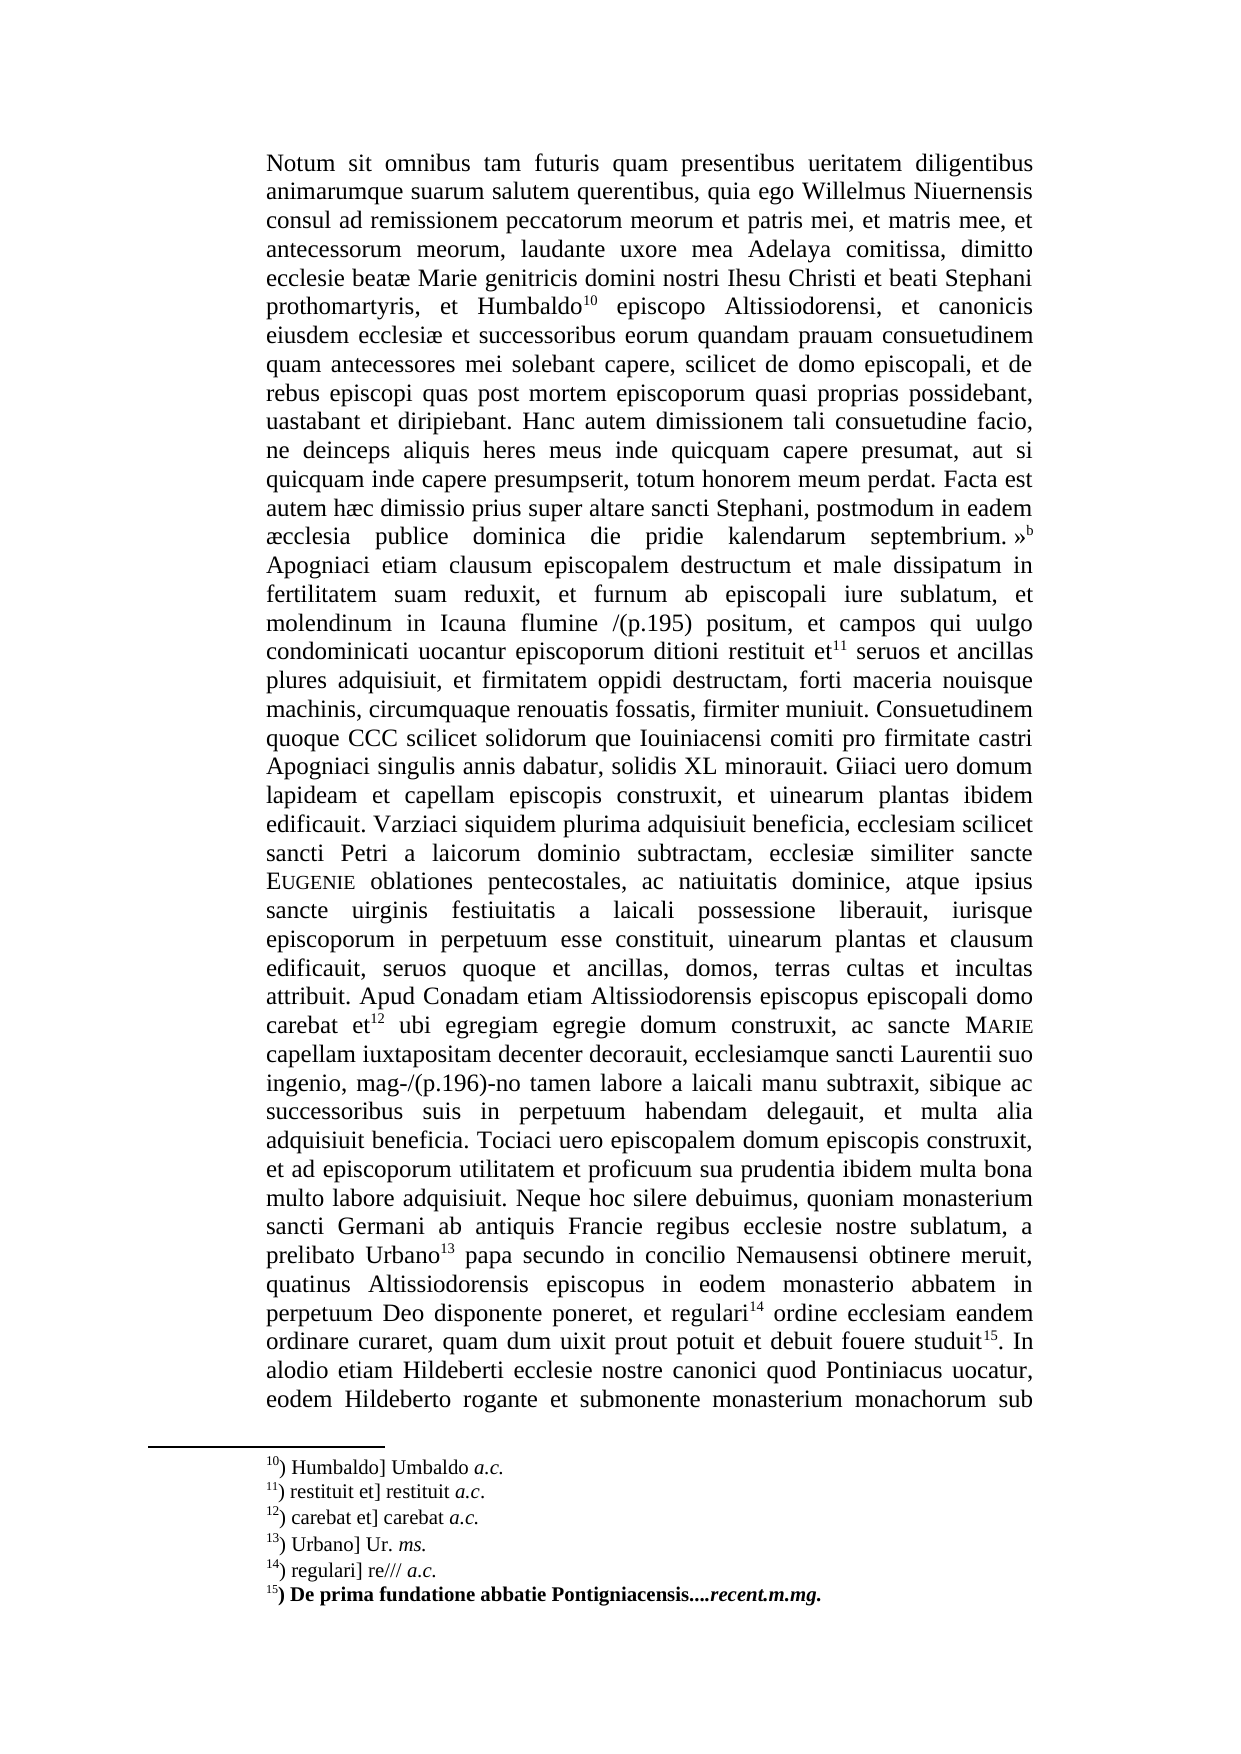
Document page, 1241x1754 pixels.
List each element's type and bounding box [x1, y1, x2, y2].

text [266, 148, 1033, 1413]
